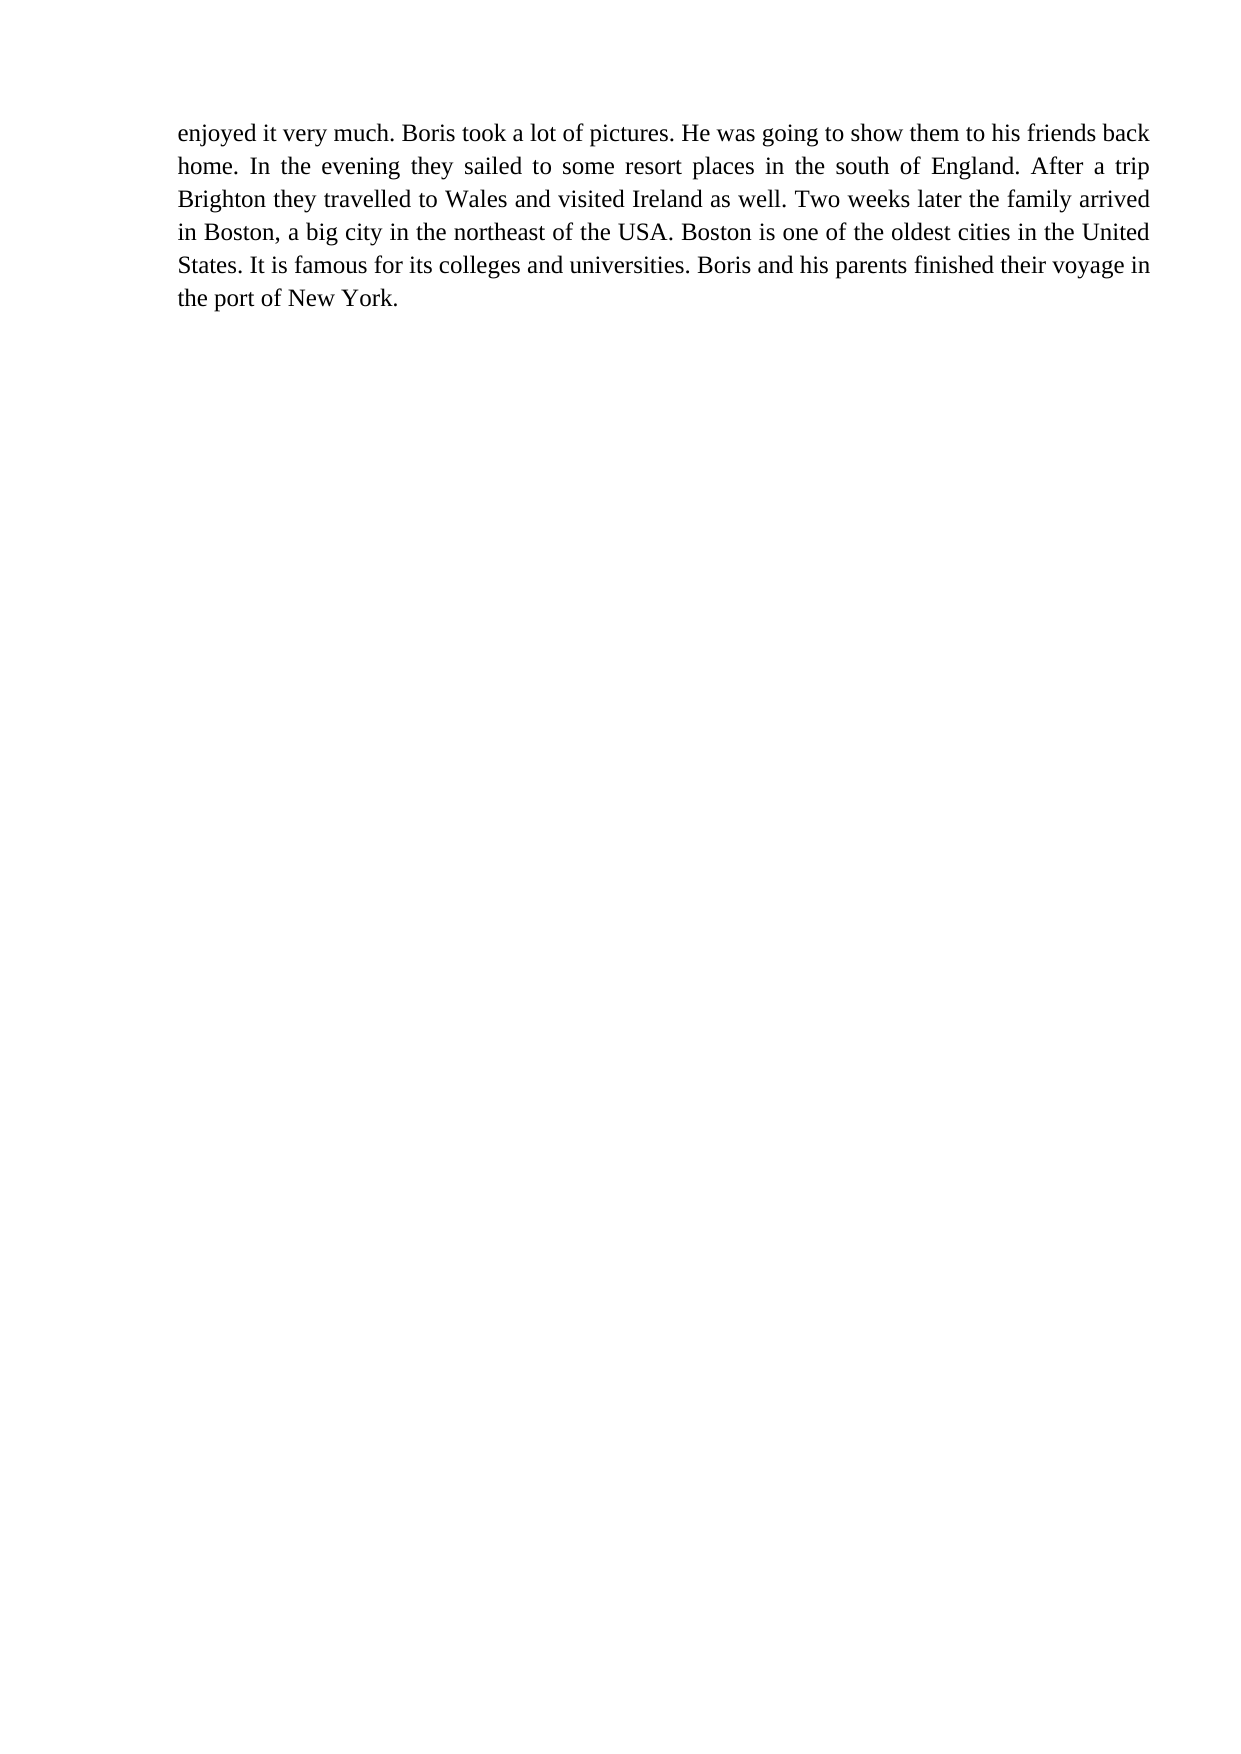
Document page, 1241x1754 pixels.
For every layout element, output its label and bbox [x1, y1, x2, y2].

text [177, 118, 1152, 313]
